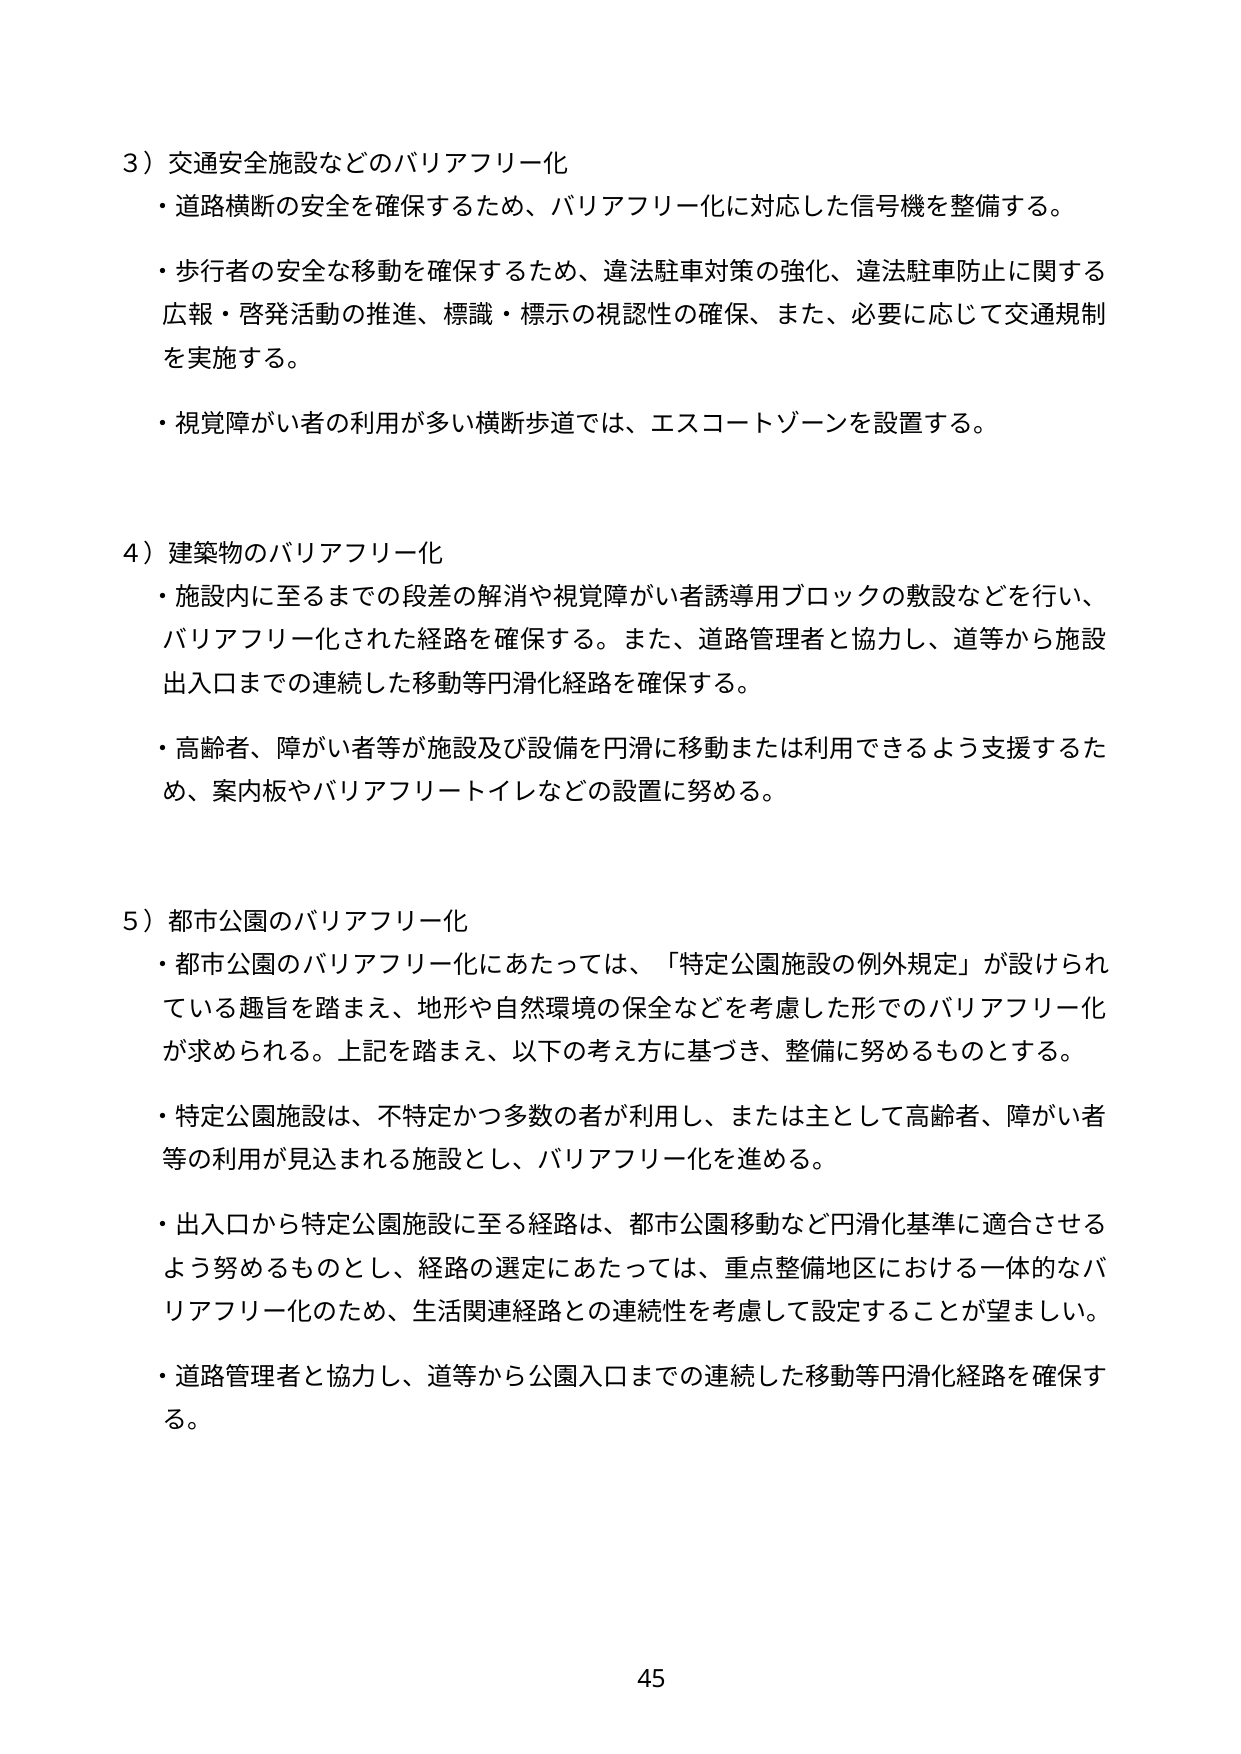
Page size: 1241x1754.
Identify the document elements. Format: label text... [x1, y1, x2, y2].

text ・視覚障がい者の利用が多い横断歩道では、エスコートゾーンを設置する。 [150, 400, 1109, 443]
text ・高齢者、障がい者等が施設及び設備を円滑に移動または利用できるよう支援するため、案内板やバリアフリートイレなどの設置に努める。 [150, 725, 1109, 811]
text ・道路横断の安全を確保するため、バリアフリー化に対応した信号機を整備する。 [150, 183, 1109, 226]
subtitle 交通安全施設などのバリアフリー化 [118, 140, 1122, 183]
text ・都市公園のバリアフリー化にあたっては、「特定公園施設の例外規定」が設けられている趣旨を踏まえ、地形や自然環境の保全などを考慮した形でのバリアフリー化が求められる。上記を踏まえ、以下の考え方に基づき、整備に努めるものとする。 [150, 941, 1109, 1071]
text ・歩行者の安全な移動を確保するため、違法駐車対策の強化、違法駐車防止に関する広報・啓発活動の推進、標識・標示の視認性の確保、また、必要に応じて交通規制を実施する。 [150, 248, 1109, 378]
subtitle 建築物のバリアフリー化 [118, 530, 1122, 573]
text ・施設内に至るまでの段差の解消や視覚障がい者誘導用ブロックの敷設などを行い、バリアフリー化された経路を確保する。また、道路管理者と協力し、道等から施設出入口までの連続した移動等円滑化経路を確保する。 [150, 573, 1109, 703]
text ・特定公園施設は、不特定かつ多数の者が利用し、または主として高齢者、障がい者等の利用が見込まれる施設とし、バリアフリー化を進める。 [150, 1093, 1109, 1180]
text ・道路管理者と協力し、道等から公園入口までの連続した移動等円滑化経路を確保する。 [150, 1353, 1109, 1440]
subtitle 都市公園のバリアフリー化 [118, 898, 1122, 941]
text ・出入口から特定公園施設に至る経路は、都市公園移動など円滑化基準に適合させるよう努めるものとし、経路の選定にあたっては、重点整備地区における一体的なバリアフリー化のため、生活関連経路との連続性を考慮して設定することが望ましい。 [150, 1201, 1109, 1331]
